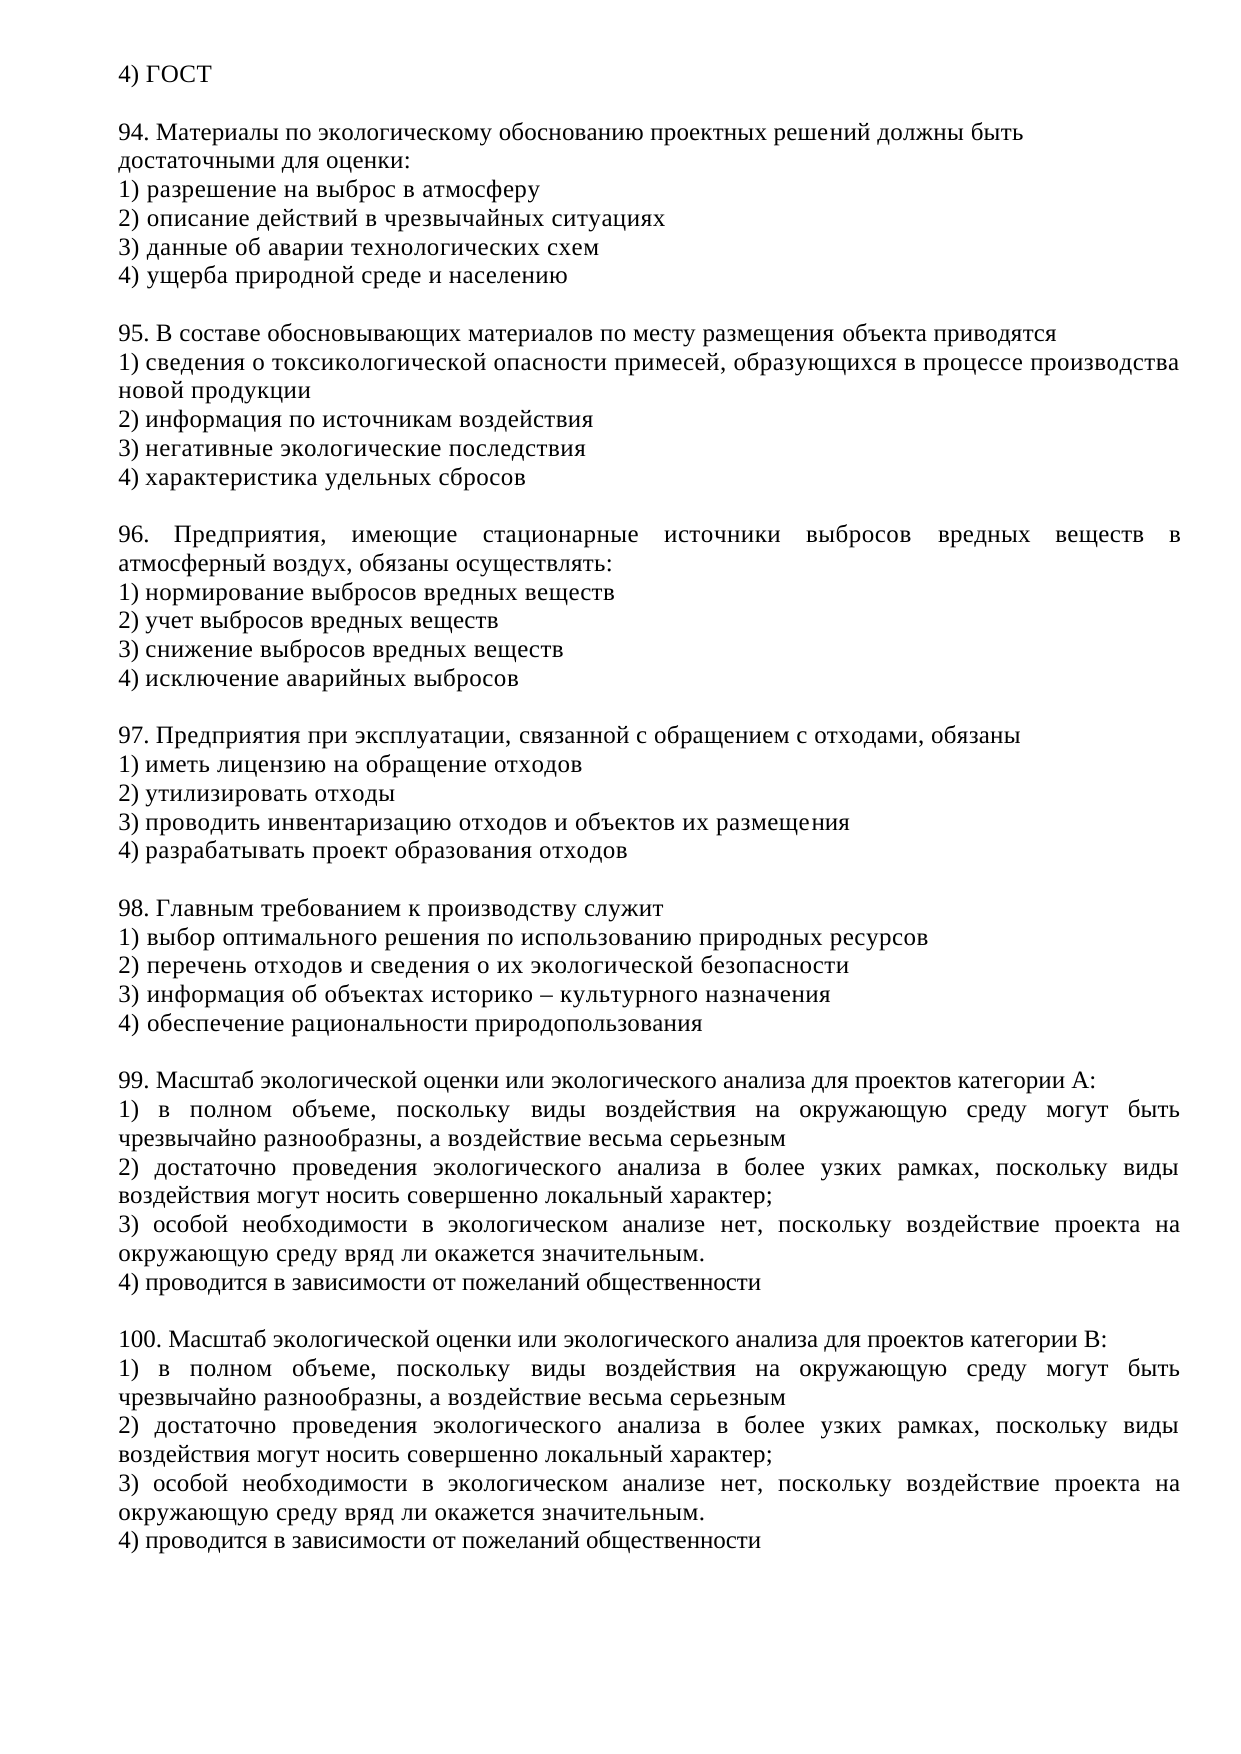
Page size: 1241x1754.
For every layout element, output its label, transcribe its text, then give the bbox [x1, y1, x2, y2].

text 2) достаточно проведения экологического анализа в более узких рамках, поскольку виды воздействия могут носить совершенно локальный характер; [118, 1410, 1181, 1468]
text 2) информация по источникам воздействия [118, 404, 1181, 433]
text 1) нормирование выбросов вредных веществ [118, 577, 1181, 605]
text 1) сведения о токсикологической опасности примесей, образующихся в процессе производства новой продукции [118, 347, 1181, 404]
text 98. Главным требованием к производству служит [118, 893, 1181, 922]
text 3) особой необходимости в экологическом анализе нет, поскольку воздействие проекта на окружающую среду вряд ли окажется значительным. [118, 1209, 1181, 1267]
text 2) описание действий в чрезвычайных ситуациях [118, 203, 1181, 232]
text 3) особой необходимости в экологическом анализе нет, поскольку воздействие проекта на окружающую среду вряд ли окажется значительным. [118, 1468, 1181, 1525]
text 4) ГОСТ [118, 59, 1181, 88]
text 4) обеспечение рациональности природопользования [118, 1008, 1181, 1037]
text 4) исключение аварийных выбросов [118, 663, 1181, 692]
text 4) проводится в зависимости от пожеланий общественности [118, 1267, 1181, 1295]
text 2) перечень отходов и сведения о их экологической безопасности [118, 950, 1181, 979]
text 100. Масштаб экологической оценки или экологического анализа для проектов категории В: [118, 1324, 1181, 1353]
text 2) учет выбросов вредных веществ [118, 605, 1181, 634]
text 3) негативные экологические последствия [118, 433, 1181, 462]
text 4) разрабатывать проект образования отходов [118, 835, 1181, 864]
text 3) проводить инвентаризацию отходов и объектов их размещения [118, 807, 1181, 835]
text 97. Предприятия при эксплуатации, связанной с обращением с отходами, обязаны [118, 720, 1181, 749]
text 1) выбор оптимального решения по использованию природных ресурсов [118, 922, 1181, 950]
text 4) характеристика удельных сбросов [118, 462, 1181, 490]
text 2) утилизировать отходы [118, 778, 1181, 807]
text 1) в полном объеме, поскольку виды воздействия на окружающую среду могут быть чрезвычайно разнообразны, а воздействие весьма серьезным [118, 1353, 1181, 1410]
text 1) разрешение на выброс в атмосферу [118, 174, 1181, 203]
text 3) данные об аварии технологических схем [118, 232, 1181, 260]
text 1) иметь лицензию на обращение отходов [118, 749, 1181, 778]
text 4) ущерба природной среде и населению [118, 260, 1181, 289]
text 96. Предприятия, имеющие стационарные источники выбросов вредных веществ в атмосферный воздух, обязаны осуществлять: [118, 519, 1181, 577]
text 95. В составе обосновывающих материалов по месту размещения объекта приводятся [118, 318, 1181, 347]
text 3) информация об объектах историко – культурного назначения [118, 979, 1181, 1008]
text 2) достаточно проведения экологического анализа в более узких рамках, поскольку виды воздействия могут носить совершенно локальный характер; [118, 1152, 1181, 1209]
text 99. Масштаб экологической оценки или экологического анализа для проектов категории А: [118, 1065, 1181, 1094]
text 94. Материалы по экологическому обоснованию проектных решений должны быть достаточными для оценки: [118, 117, 1181, 174]
text 4) проводится в зависимости от пожеланий общественности [118, 1525, 1181, 1554]
text 1) в полном объеме, поскольку виды воздействия на окружающую среду могут быть чрезвычайно разнообразны, а воздействие весьма серьезным [118, 1094, 1181, 1152]
text 3) снижение выбросов вредных веществ [118, 634, 1181, 663]
